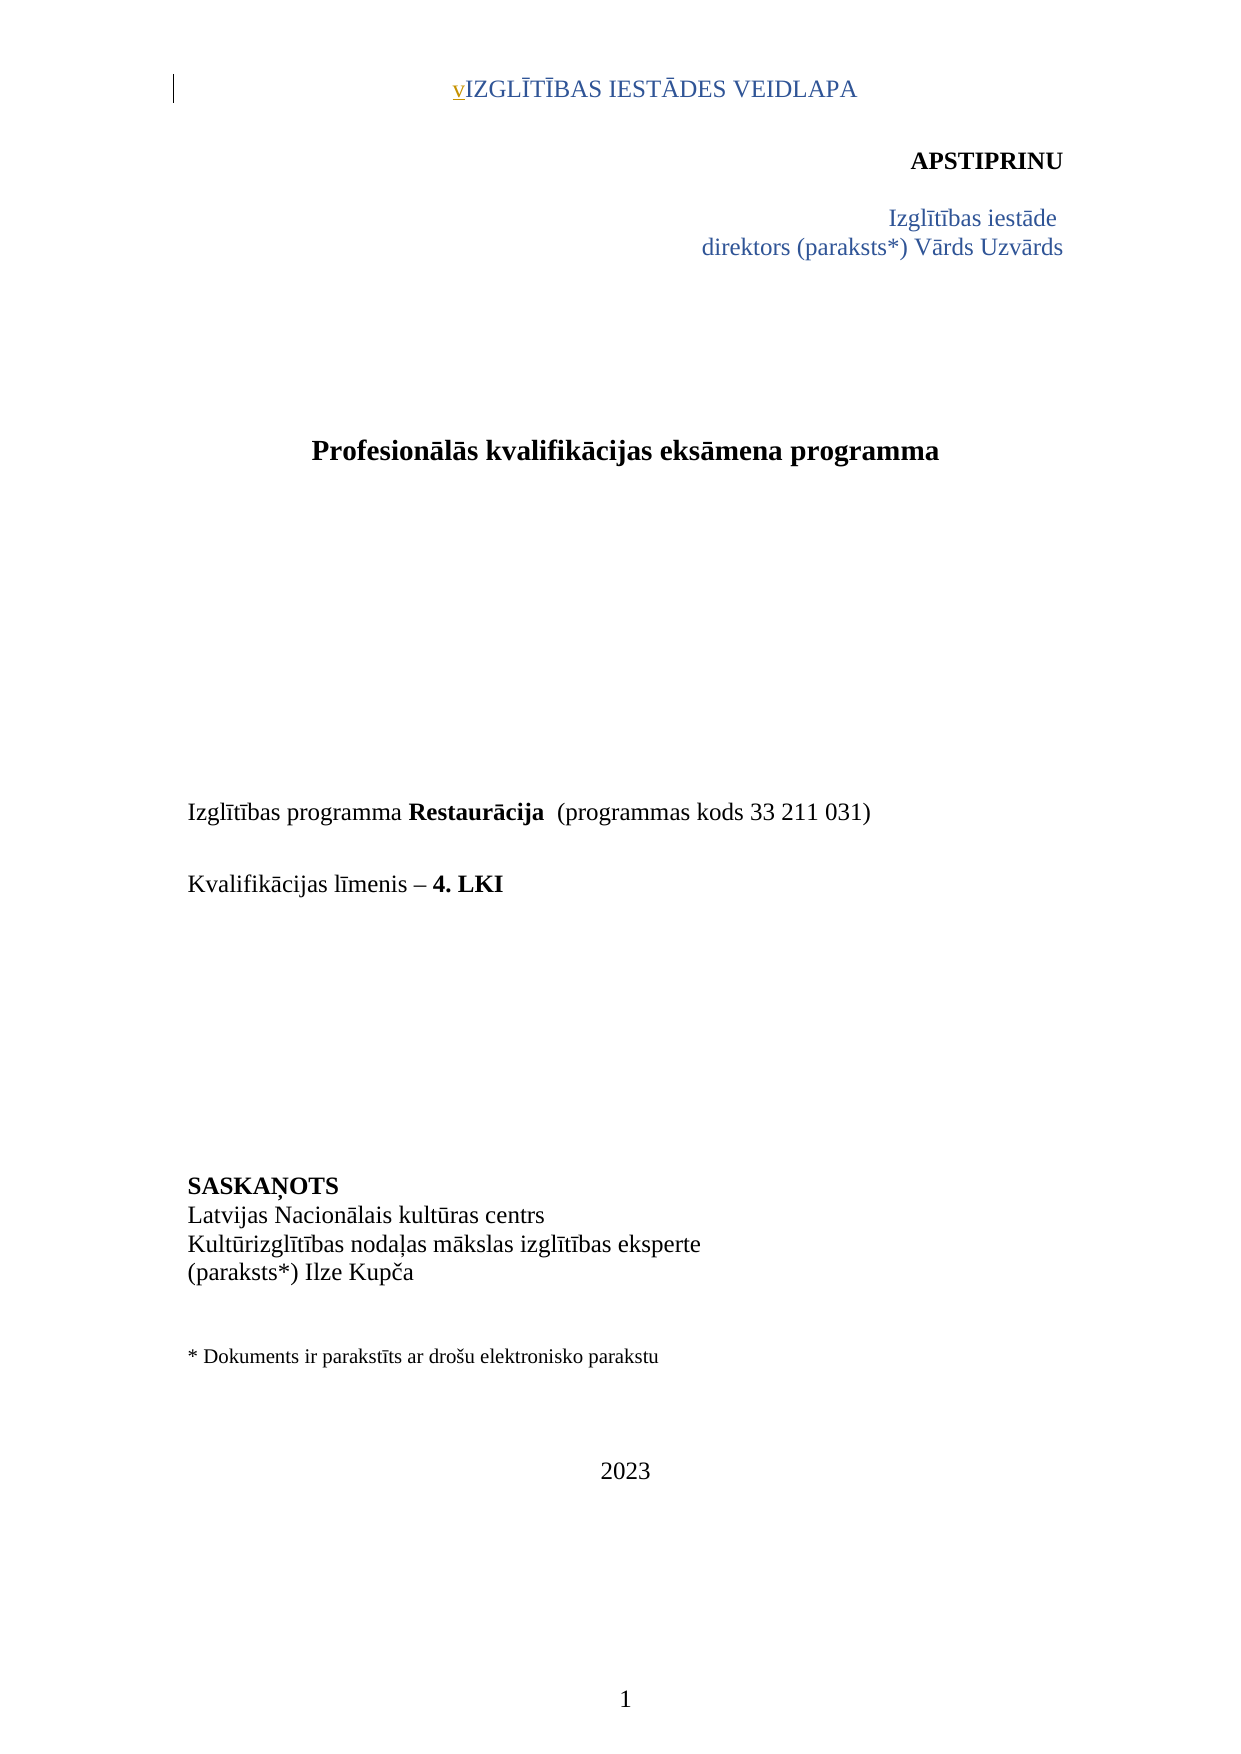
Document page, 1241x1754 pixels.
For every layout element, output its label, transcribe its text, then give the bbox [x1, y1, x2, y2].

text Kultūrizglītības nodaļas mākslas izglītības eksperte [187, 1229, 1063, 1257]
text SASKAŅOTS [187, 1171, 1063, 1200]
text APSTIPRINU [631, 146, 1063, 174]
text * Dokuments ir parakstīts ar drošu elektronisko parakstu [187, 1344, 1063, 1368]
text Kvalifikācijas līmenis – 4. LKI [187, 869, 1063, 898]
text 2023 [187, 1456, 1063, 1485]
text Profesionālās kvalifikācijas eksāmena programma [187, 433, 1063, 467]
text (paraksts*) Ilze Kupča [187, 1257, 1063, 1286]
text Latvijas Nacionālais kultūras centrs [187, 1200, 1063, 1229]
table_header IZGLĪTĪBAS IESTĀDES VEIDLAPA [176, 74, 1059, 103]
text Izglītības programma Restaurācija (programmas kods 33 211 031) [187, 797, 1063, 826]
text Izglītības iestāde direktors (paraksts*) Vārds Uzvārds [542, 174, 1063, 261]
